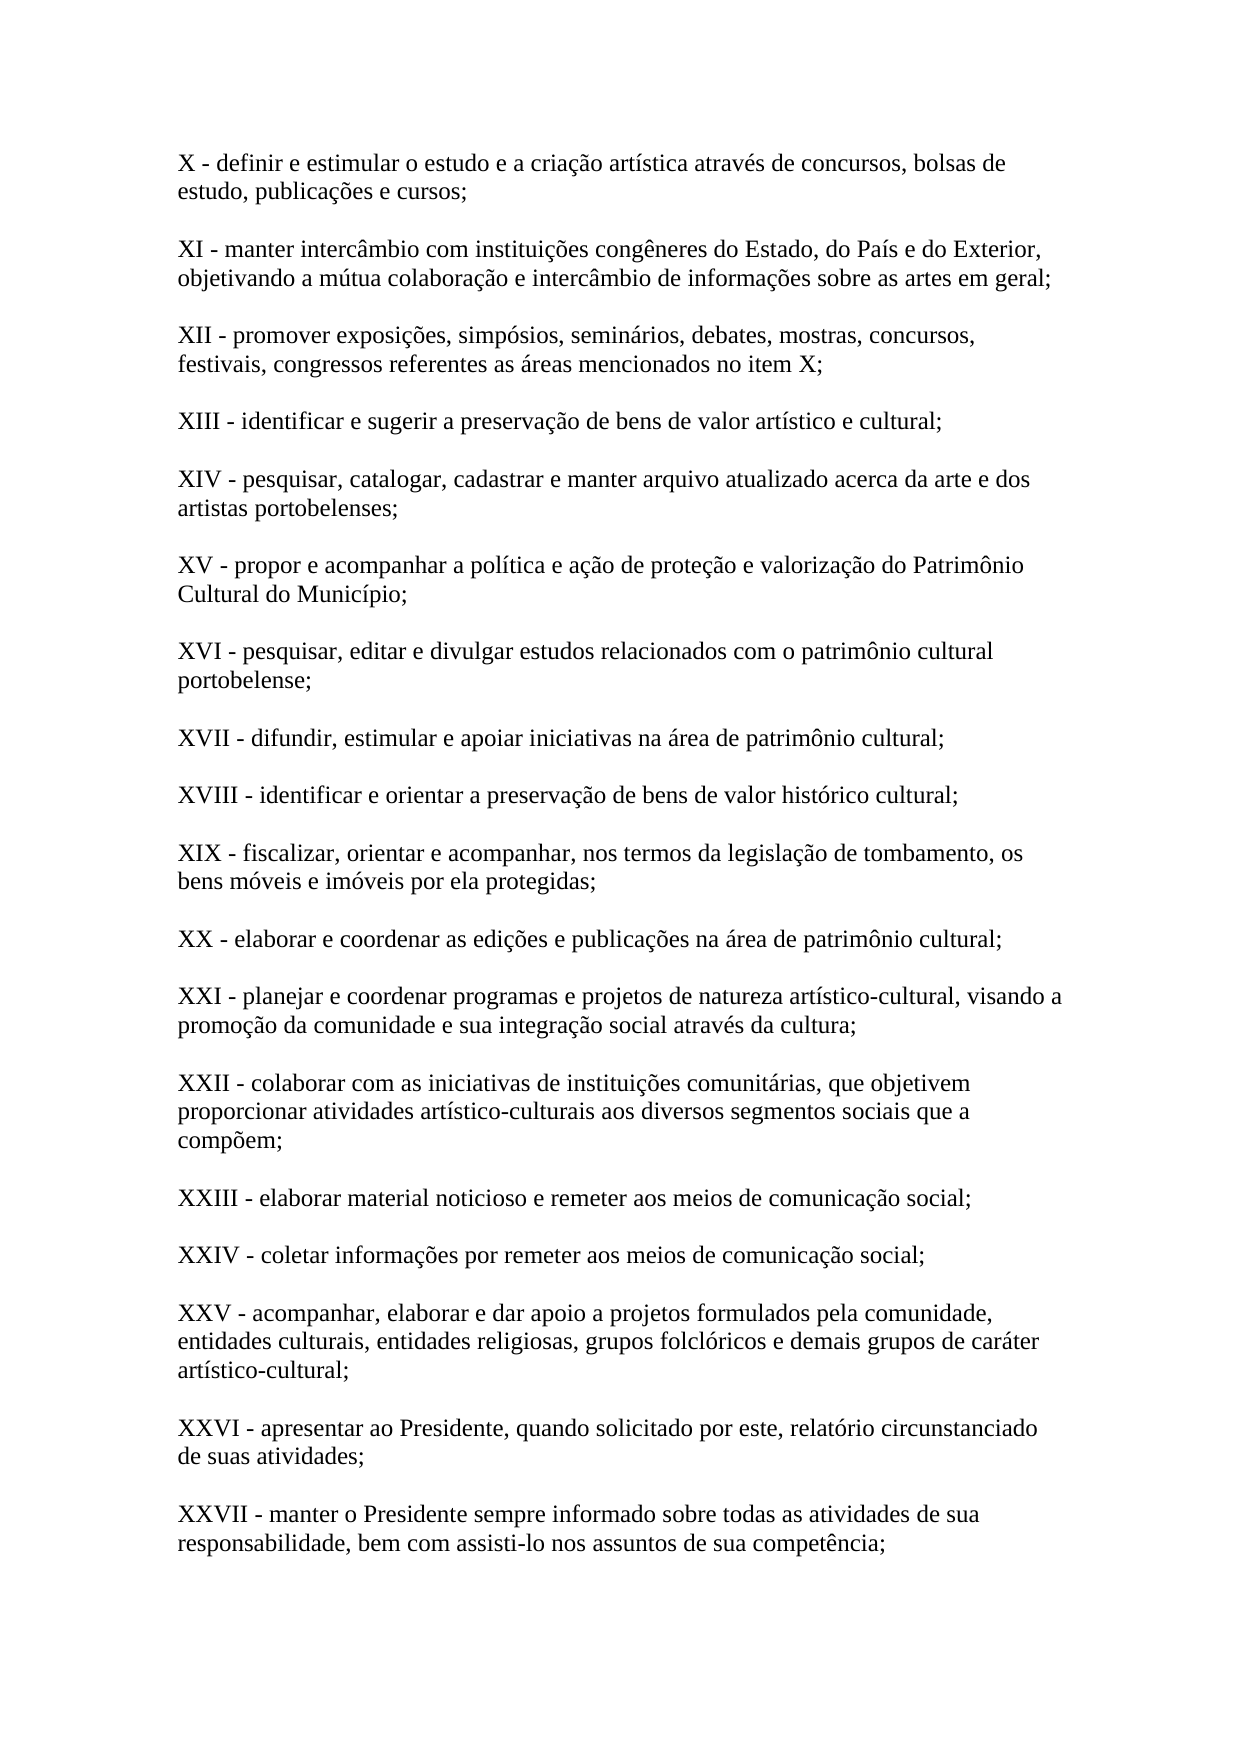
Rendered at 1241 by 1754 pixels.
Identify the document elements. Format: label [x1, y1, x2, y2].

text [177, 148, 1063, 1585]
